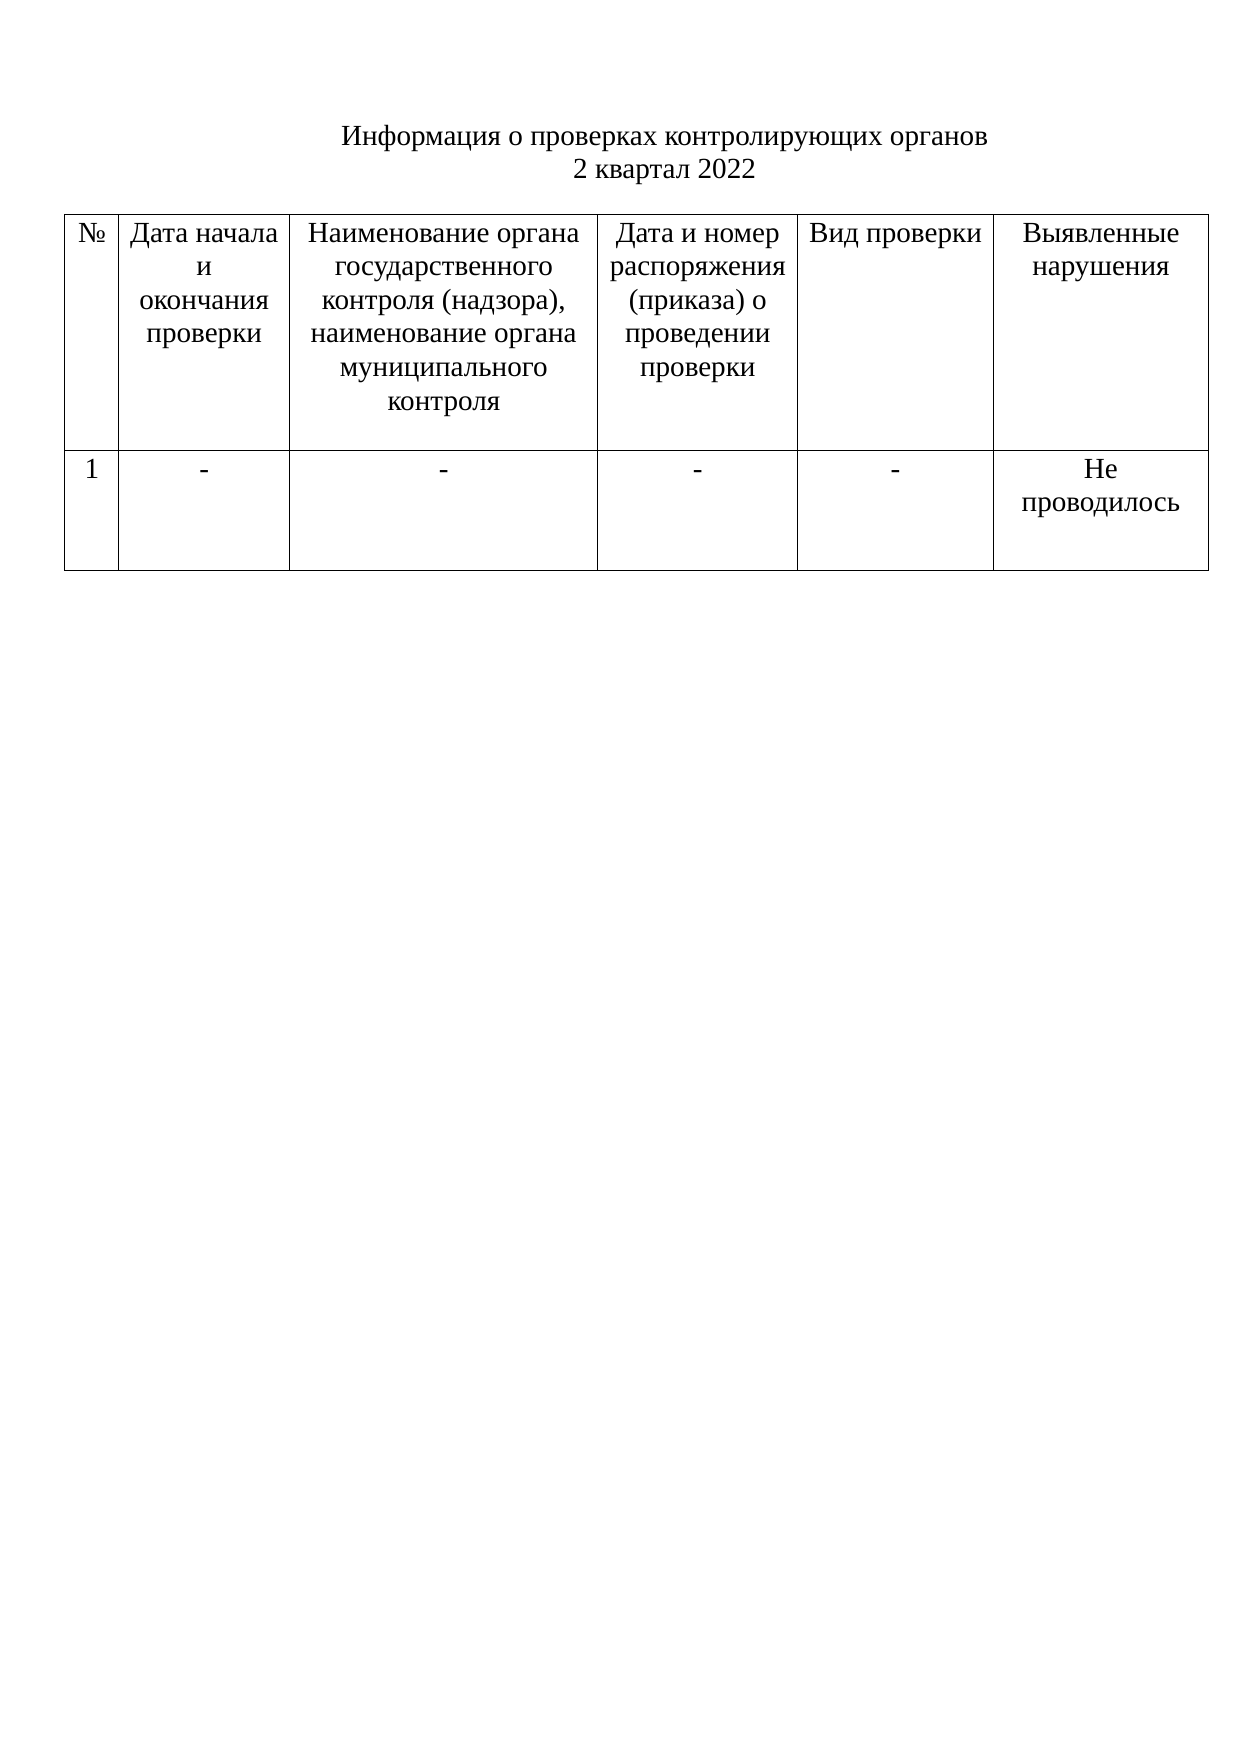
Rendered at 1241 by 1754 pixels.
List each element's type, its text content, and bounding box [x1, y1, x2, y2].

table_header Вид проверки [798, 215, 993, 450]
table_header № [65, 215, 118, 450]
table_cell 1 [65, 451, 118, 570]
table_header Наименование органа государственного контроля (надзора), наименование органа муниципального контроля [290, 215, 597, 450]
table_cell Не проводилось [994, 451, 1208, 570]
text 2 квартал 2022 [177, 152, 1152, 185]
text Информация о проверках контролирующих органов [177, 118, 1152, 152]
table_cell - [119, 451, 289, 570]
table_header Дата и номер распоряжения (приказа) о проведении проверки [598, 215, 797, 450]
table_cell - [798, 451, 993, 570]
table_cell - [598, 451, 797, 570]
table_cell - [290, 451, 597, 570]
table_header Дата начала и окончания проверки [119, 215, 289, 450]
table_header Выявленные нарушения [994, 215, 1208, 450]
